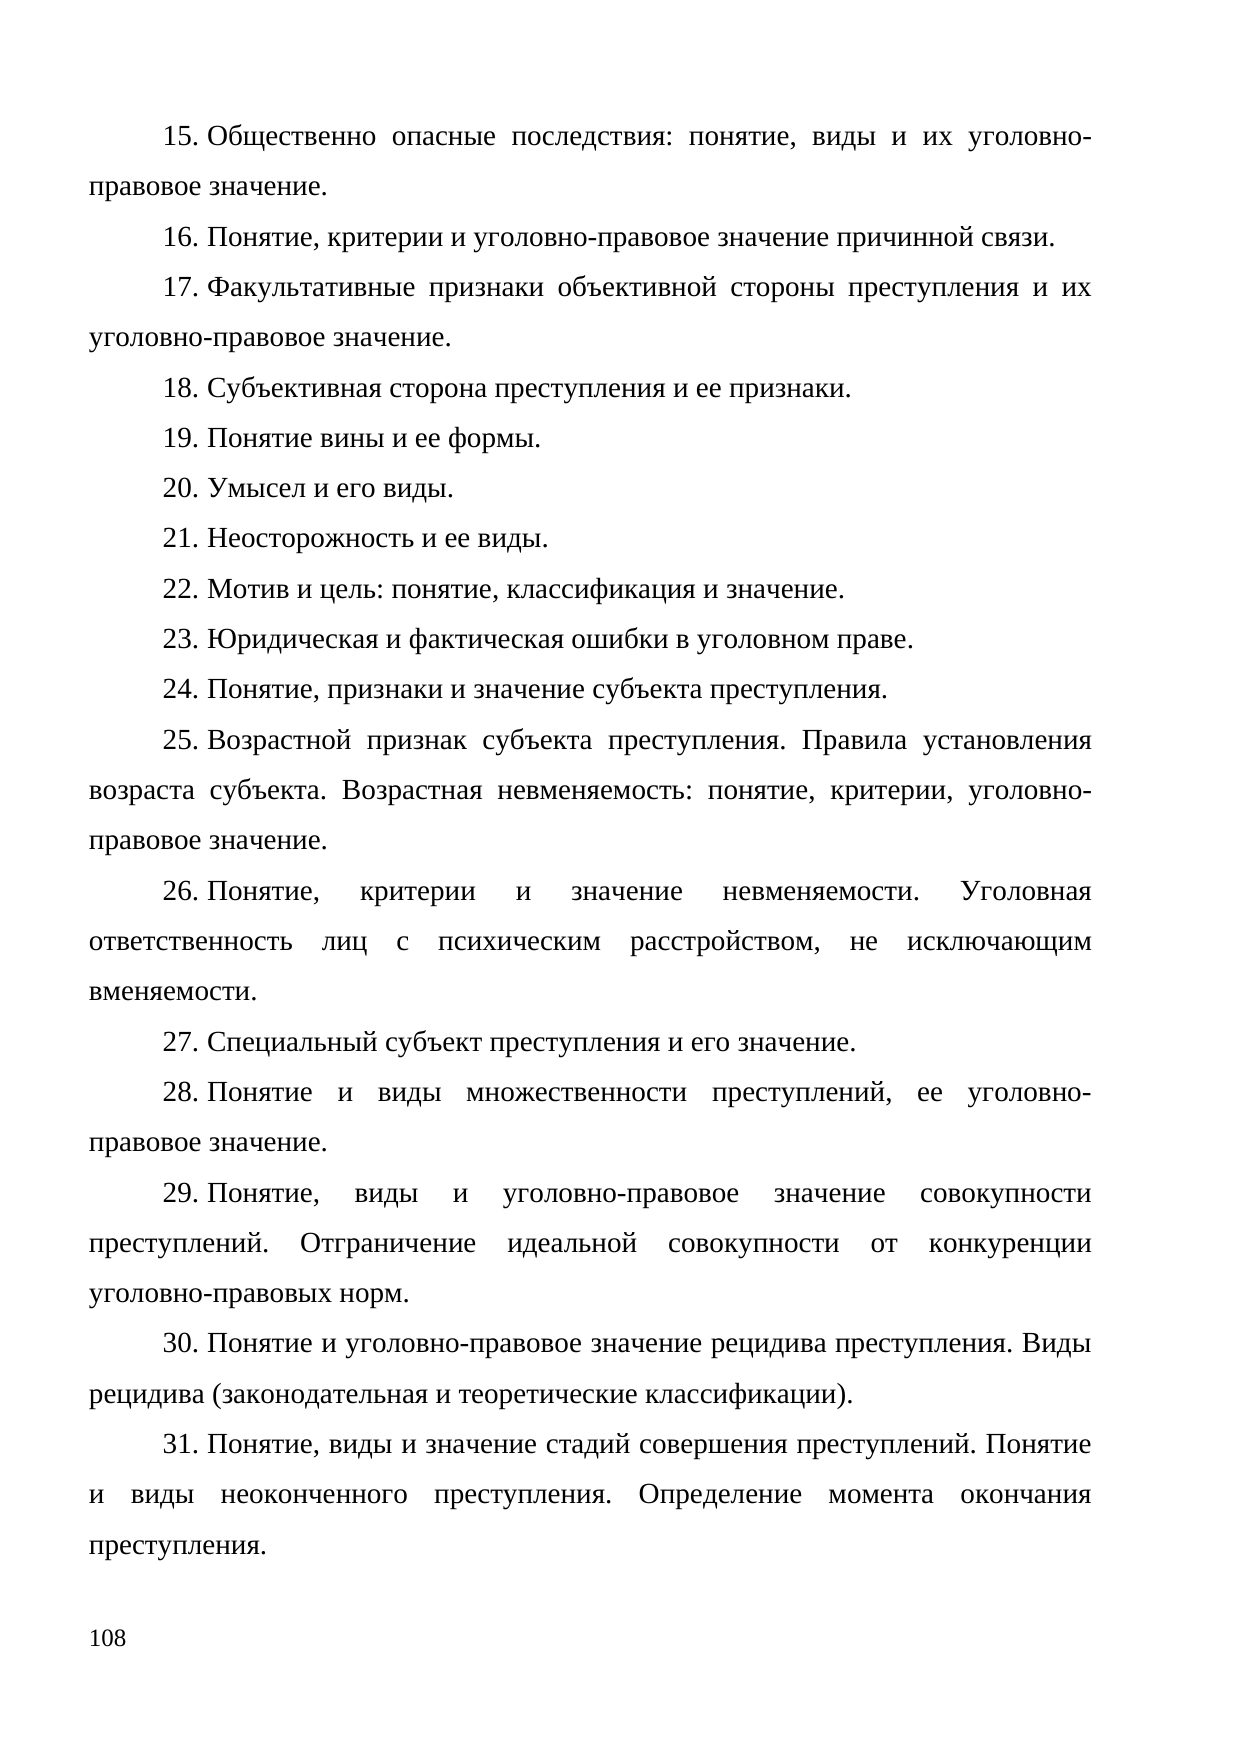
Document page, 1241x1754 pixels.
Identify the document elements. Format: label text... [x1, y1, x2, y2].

list Понятие и уголовно-правовое значение рецидива преступления. Виды рецидива (законодательная и теоретические классификации). [89, 1326, 1092, 1409]
list Факультативные признаки объективной стороны преступления и их уголовно-правовое значение. [89, 269, 1092, 353]
list Возрастной признак субъекта преступления. Правила установления возраста субъекта. Возрастная невменяемость: понятие, критерии, уголовно-правовое значение. [89, 722, 1092, 856]
list Неосторожность и ее виды. [89, 521, 1092, 554]
list Юридическая и фактическая ошибки в уголовном праве. [89, 621, 1092, 655]
list Понятие и виды множественности преступлений, ее уголовно-правовое значение. [89, 1074, 1092, 1158]
list Понятие, виды и значение стадий совершения преступлений. Понятие и виды неоконченного преступления. Определение момента окончания преступления. [89, 1426, 1092, 1560]
list Понятие, признаки и значение субъекта преступления. [89, 672, 1092, 705]
list Понятие вины и ее формы. [89, 420, 1092, 453]
list Субъективная сторона преступления и ее признаки. [89, 370, 1092, 403]
list Умысел и его виды. [89, 470, 1092, 504]
list Понятие, критерии и уголовно-правовое значение причинной связи. [89, 219, 1092, 252]
list Специальный субъект преступления и его значение. [89, 1024, 1092, 1057]
list Понятие, виды и уголовно-правовое значение совокупности преступлений. Отграничение идеальной совокупности от конкуренции уголовно-правовых норм. [89, 1175, 1092, 1309]
list Общественно опасные последствия: понятие, виды и их уголовно-правовое значение. [89, 118, 1092, 202]
list Мотив и цель: понятие, классификация и значение. [89, 571, 1092, 604]
list Понятие, критерии и значение невменяемости. Уголовная ответственность лиц с психическим расстройством, не исключающим вменяемости. [89, 873, 1092, 1007]
